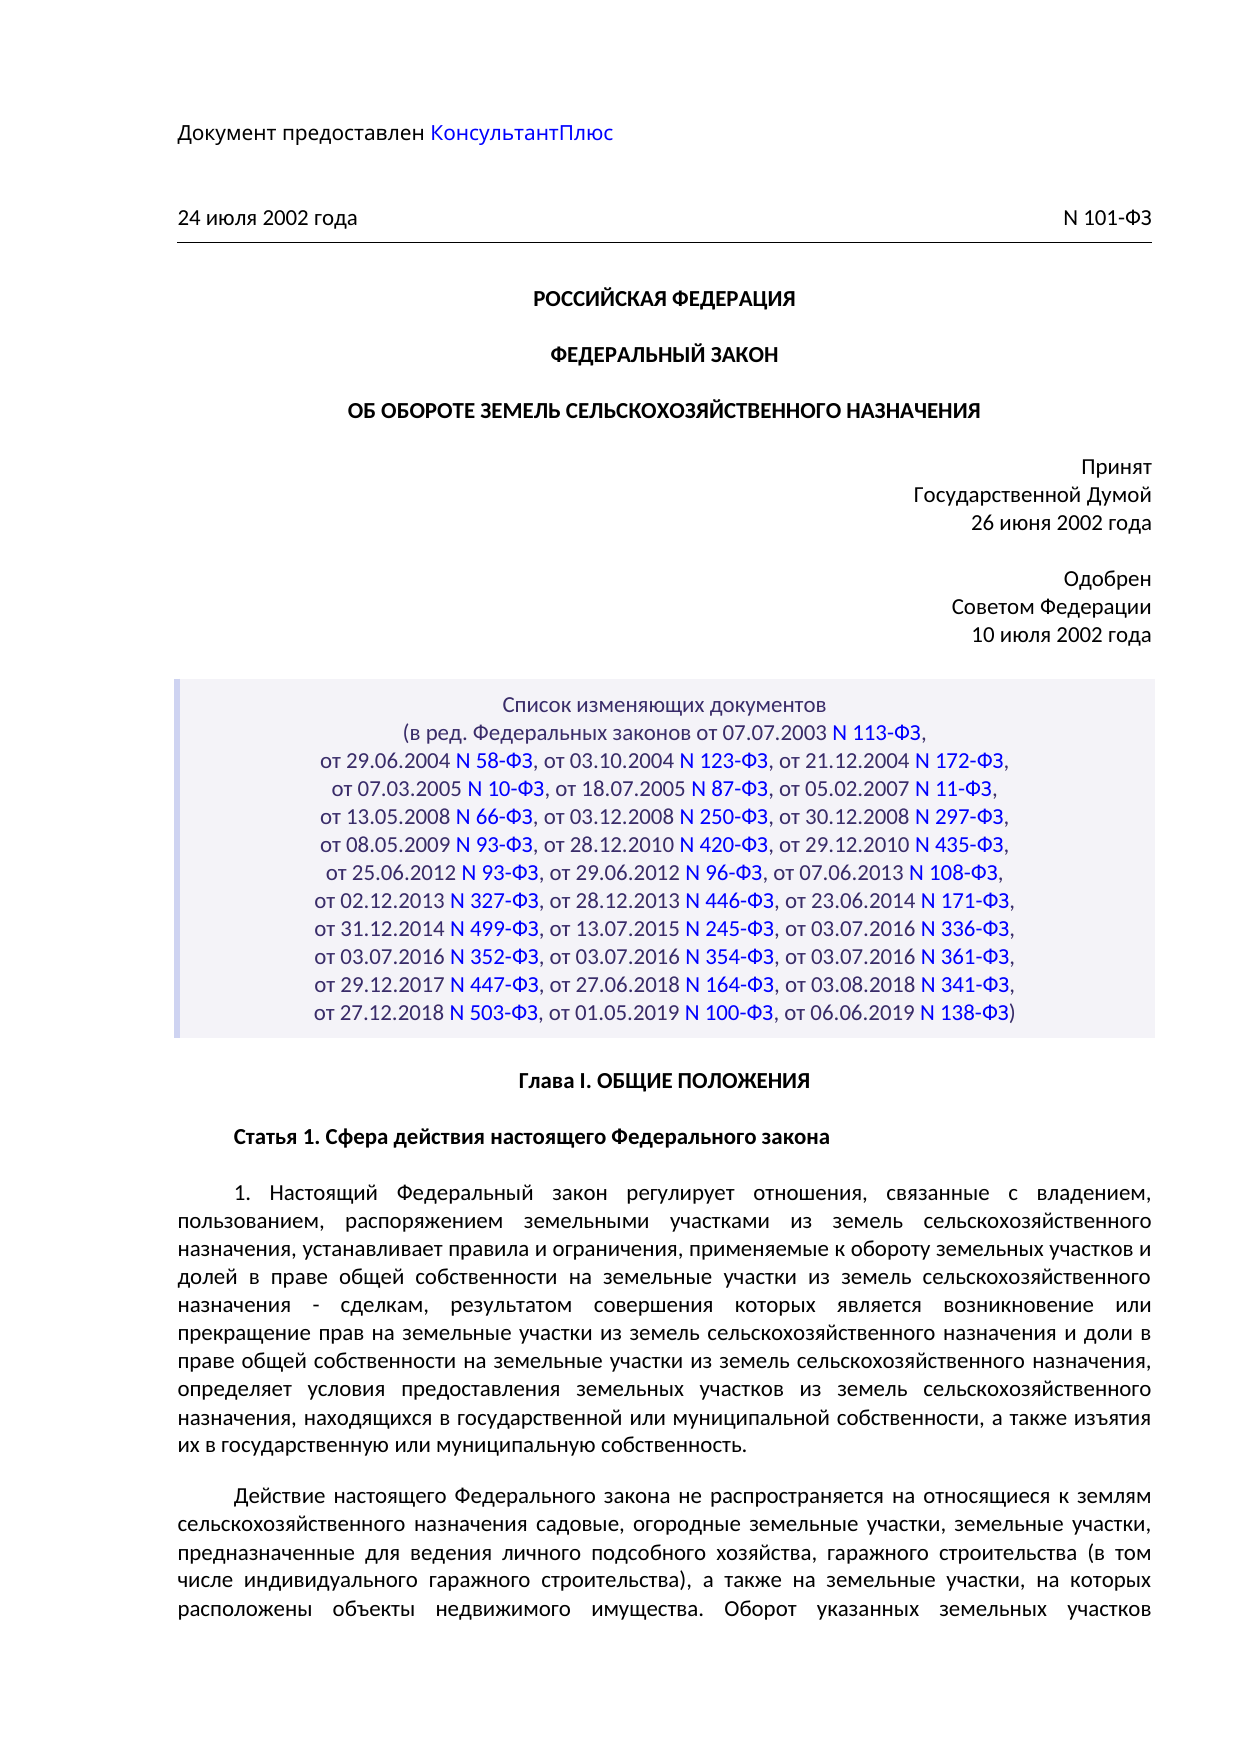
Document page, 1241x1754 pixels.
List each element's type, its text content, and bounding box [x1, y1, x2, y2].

title ФЕДЕРАЛЬНЫЙ ЗАКОН [177, 340, 1152, 368]
text 26 июня 2002 года [177, 508, 1152, 536]
title РОССИЙСКАЯ ФЕДЕРАЦИЯ [177, 284, 1152, 312]
title ОБ ОБОРОТЕ ЗЕМЕЛЬ СЕЛЬСКОХОЗЯЙСТВЕННОГО НАЗНАЧЕНИЯ [177, 396, 1152, 424]
table_header Список изменяющих документов (в ред. Федеральных законов от 07.07.2003 N 113-ФЗ, от 29.06.2004 N 58-ФЗ, от 03.10.2004 N 123-ФЗ, от 21.12.2004 N 172-ФЗ, от 07.03.2005 N 10-ФЗ, от 18.07.2005 N 87-ФЗ, от 05.02.2007 N 11-ФЗ, от 13.05.2008 N 66-ФЗ, от 03.12.2008 N 250-ФЗ, от 30.12.2008 N 297-ФЗ, от 08.05.2009 N 93-ФЗ, от 28.12.2010 N 420-ФЗ, от 29.12.2010 N 435-ФЗ, от 25.06.2012 N 93-ФЗ, от 29.06.2012 N 96-ФЗ, от 07.06.2013 N 108-ФЗ, от 02.12.2013 N 327-ФЗ, от 28.12.2013 N 446-ФЗ, от 23.06.2014 N 171-ФЗ, от 31.12.2014 N 499-ФЗ, от 13.07.2015 N 245-ФЗ, от 03.07.2016 N 336-ФЗ, от 03.07.2016 N 352-ФЗ, от 03.07.2016 N 354-ФЗ, от 03.07.2016 N 361-ФЗ, от 29.12.2017 N 447-ФЗ, от 27.06.2018 N 164-ФЗ, от 03.08.2018 N 341-ФЗ, от 27.12.2018 N 503-ФЗ, от 01.05.2019 N 100-ФЗ, от 06.06.2019 N 138-ФЗ) [180, 679, 1149, 1038]
text Советом Федерации [177, 592, 1152, 620]
title Документ предоставлен КонсультантПлюс [177, 118, 1152, 175]
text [177, 1482, 1152, 1622]
text 1. Настоящий Федеральный закон регулирует отношения, связанные с владением, пользованием, распоряжением земельными участками из земель сельскохозяйственного назначения, устанавливает правила и ограничения, применяемые к обороту земельных участков и долей в праве общей собственности на земельные участки из земель сельскохозяйственного назначения - сделкам, результатом совершения которых является возникновение или прекращение прав на земельные участки из земель сельскохозяйственного назначения и доли в праве общей собственности на земельные участки из земель сельскохозяйственного назначения, определяет условия предоставления земельных участков из земель сельскохозяйственного назначения, находящихся в государственной или муниципальной собственности, а также изъятия их в государственную или муниципальную собственность. [177, 1178, 1152, 1459]
title Статья 1. Сфера действия настоящего Федерального закона [177, 1122, 1152, 1150]
table_header N 101-ФЗ [664, 203, 1152, 231]
title Глава I. ОБЩИЕ ПОЛОЖЕНИЯ [177, 1066, 1152, 1094]
text Принят [177, 452, 1152, 480]
table_header 24 июля 2002 года [177, 203, 664, 231]
text Государственной Думой [177, 480, 1152, 508]
text 10 июля 2002 года [177, 620, 1152, 648]
text Одобрен [177, 564, 1152, 592]
